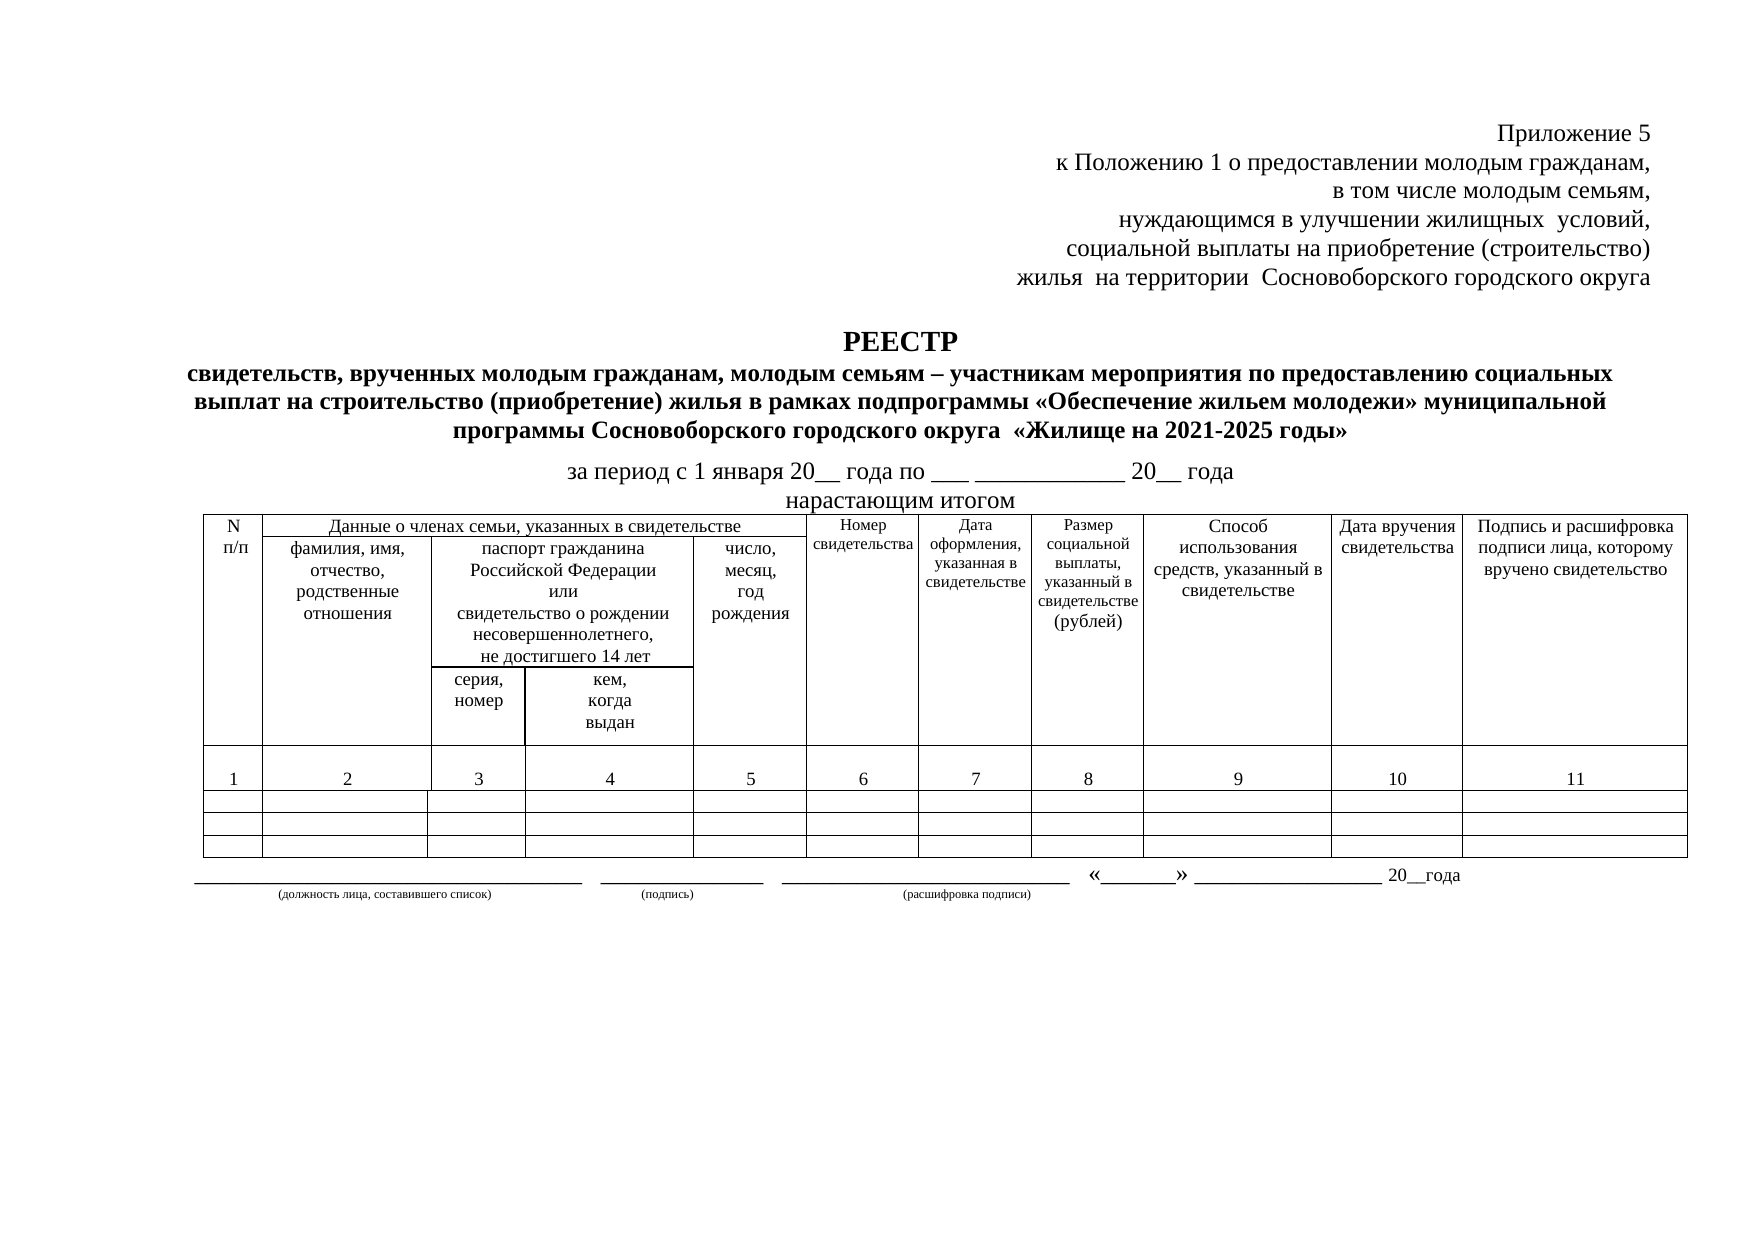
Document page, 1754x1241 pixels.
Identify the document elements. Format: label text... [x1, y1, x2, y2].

table_cell серия, номер [432, 668, 524, 745]
table_header Номер свидетельства [807, 515, 918, 745]
table_header Дата вручения свидетельства [1332, 515, 1462, 745]
table_cell число, месяц, год рождения [694, 537, 806, 745]
table_cell фамилия, имя, отчество, родственные отношения [263, 537, 431, 745]
table_cell [1032, 791, 1143, 812]
text жилья на территории Сосновоборского городского округа [150, 262, 1651, 291]
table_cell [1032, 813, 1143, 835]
table_header Подпись и расшифровка подписи лица, которому вручено свидетельство [1463, 515, 1687, 745]
table_cell 5 [694, 746, 806, 789]
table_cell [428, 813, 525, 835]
text Приложение 5 [150, 118, 1651, 147]
table_cell [263, 791, 427, 812]
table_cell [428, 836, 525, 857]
subtitle РЕЕСТР [150, 324, 1651, 358]
table_cell паспорт гражданина Российской Федерации или свидетельство о рождении несовершеннолетнего, не достигшего 14 лет [432, 537, 693, 666]
table_cell [1463, 791, 1687, 812]
table_cell 3 [432, 746, 525, 789]
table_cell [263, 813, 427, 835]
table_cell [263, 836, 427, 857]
table_cell 10 [1332, 746, 1462, 789]
table_cell 2 [263, 746, 431, 789]
table_header Данные о членах семьи, указанных в свидетельстве [263, 515, 806, 536]
table_header N п/п [204, 515, 262, 745]
table_cell [428, 791, 525, 812]
table_cell [204, 791, 262, 812]
table_cell [1144, 791, 1331, 812]
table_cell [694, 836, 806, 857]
text свидетельств, врученных молодым гражданам, молодым семьям – участникам мероприятия по предоставлению социальных выплат на строительство (приобретение) жилья в рамках подпрограммы «Обеспечение жильем молодежи» муниципальной программы Сосновоборского городского округа «Жилище на 2021-2025 годы» [150, 358, 1651, 444]
table_cell 6 [807, 746, 918, 789]
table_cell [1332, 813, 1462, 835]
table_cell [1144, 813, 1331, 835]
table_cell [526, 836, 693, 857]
table_header Размер социальной выплаты, указанный в свидетельстве (рублей) [1032, 515, 1143, 745]
subtitle за период с 1 января 20__ года по ___ ____________ 20__ года [150, 456, 1651, 485]
table_cell [807, 791, 918, 812]
table_cell 9 [1144, 746, 1331, 789]
table_cell [694, 791, 806, 812]
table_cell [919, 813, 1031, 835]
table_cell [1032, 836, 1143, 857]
table_cell [1332, 791, 1462, 812]
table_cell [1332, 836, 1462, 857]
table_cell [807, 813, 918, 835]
table_cell кем, когда выдан [526, 668, 693, 745]
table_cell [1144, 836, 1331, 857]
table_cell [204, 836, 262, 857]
table_header Способ использования средств, указанный в свидетельстве [1144, 515, 1331, 745]
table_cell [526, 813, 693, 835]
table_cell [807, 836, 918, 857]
text нуждающимся в улучшении жилищных условий, [150, 204, 1651, 233]
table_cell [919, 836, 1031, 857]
table_cell [204, 813, 262, 835]
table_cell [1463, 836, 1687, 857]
text (должность лица, составившего список) (подпись) (расшифровка подписи) [150, 887, 1651, 901]
table_cell 11 [1463, 746, 1687, 789]
text социальной выплаты на приобретение (строительство) [150, 233, 1651, 262]
subtitle нарастающим итогом [150, 485, 1651, 513]
text к Положению 1 о предоставлении молодым гражданам, [150, 147, 1651, 176]
table_cell [919, 791, 1031, 812]
table_header Дата оформления, указанная в свидетельстве [919, 515, 1031, 745]
table_cell [526, 791, 693, 812]
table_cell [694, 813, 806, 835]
table_cell 8 [1032, 746, 1143, 789]
text _______________________________ _____________ _______________________ «______» _______________ 20__года [194, 858, 1651, 887]
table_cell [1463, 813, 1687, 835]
table_cell 7 [919, 746, 1031, 789]
table_cell 4 [526, 746, 693, 789]
text в том числе молодым семьям, [150, 176, 1651, 204]
table_cell 1 [204, 746, 262, 789]
